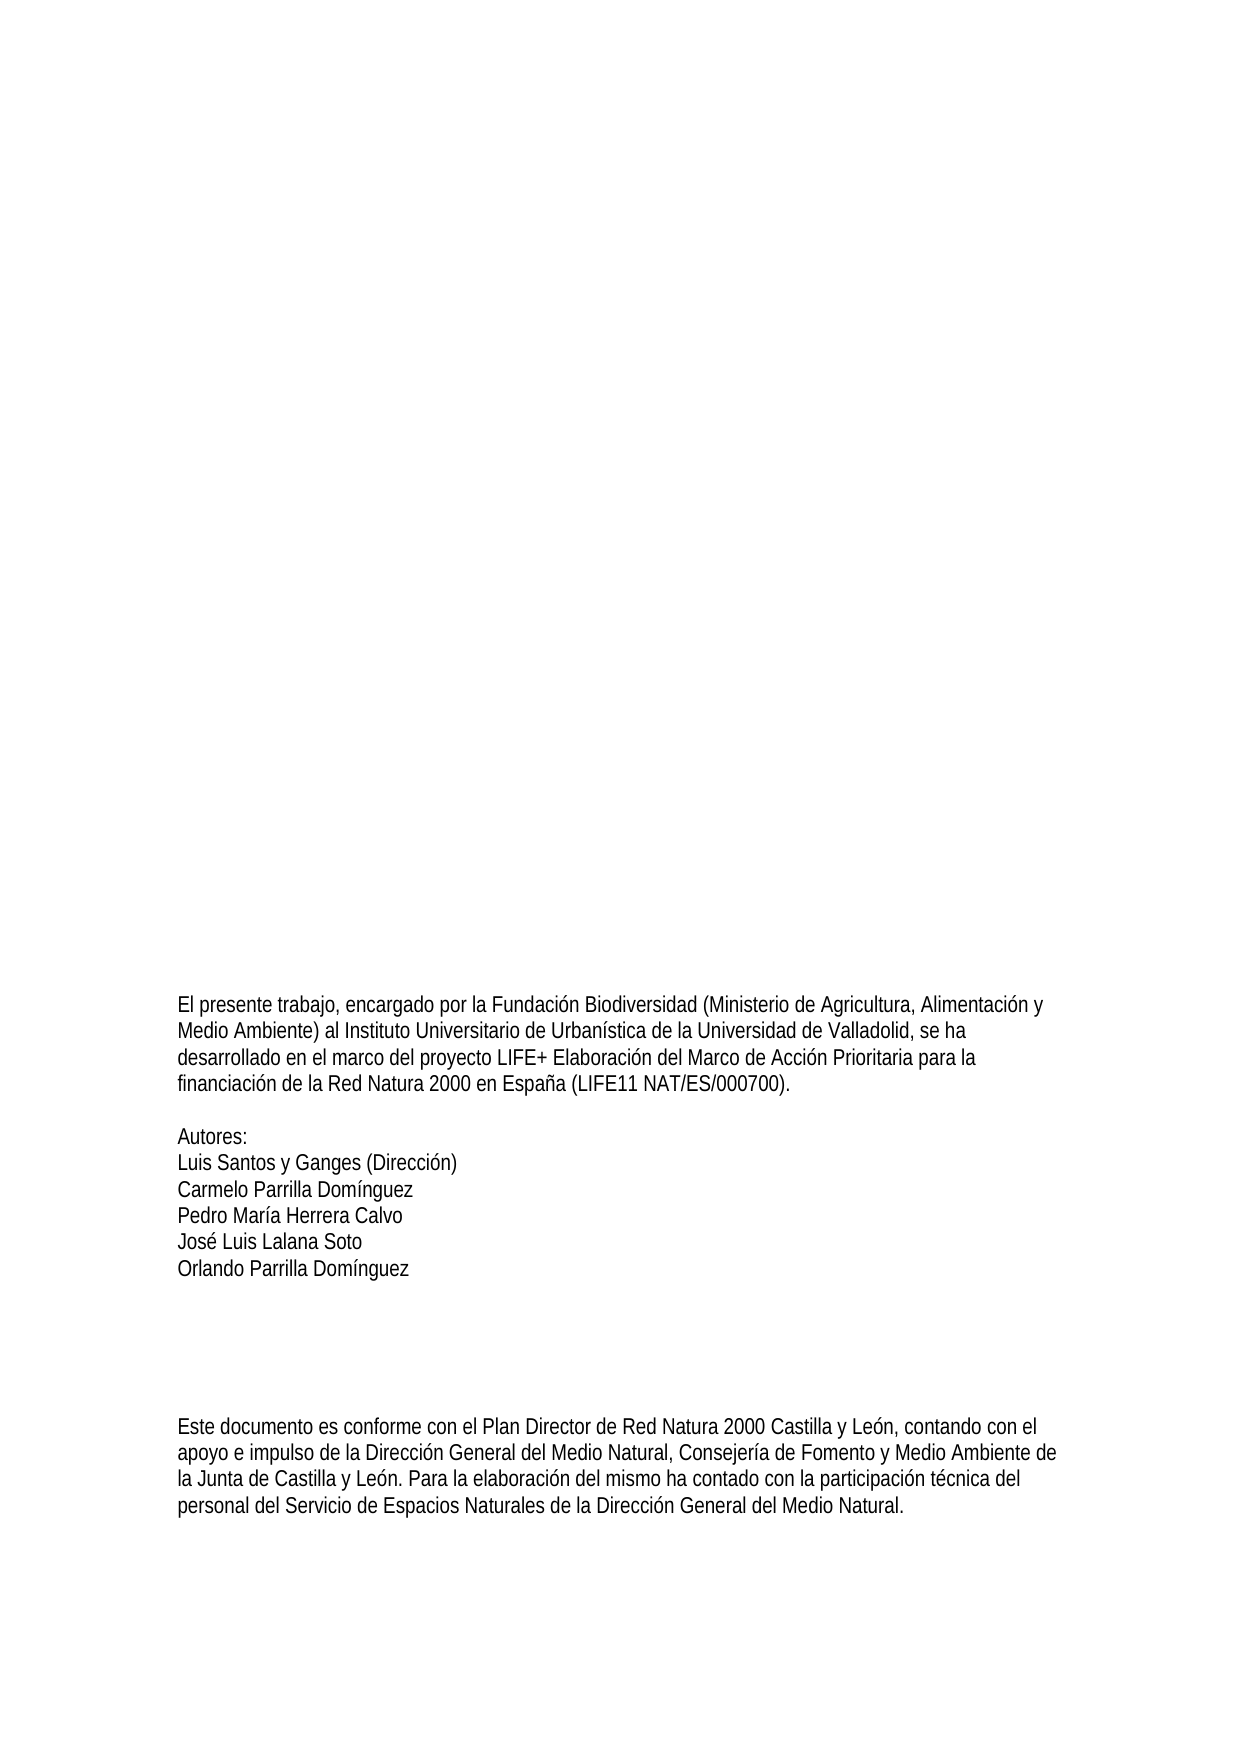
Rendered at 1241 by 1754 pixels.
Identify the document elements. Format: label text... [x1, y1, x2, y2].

text José Luis Lalana Soto [177, 1228, 1063, 1254]
text Orlando Parrilla Domínguez [177, 1254, 1063, 1281]
text Pedro María Herrera Calvo [177, 1202, 1063, 1228]
text El presente trabajo, encargado por la Fundación Biodiversidad (Ministerio de Agricultura, Alimentación y Medio Ambiente) al Instituto Universitario de Urbanística de la Universidad de Valladolid, se ha desarrollado en el marco del proyecto LIFE+ Elaboración del Marco de Acción Prioritaria para la financiación de la Red Natura 2000 en España (LIFE11 NAT/ES/000700). [177, 991, 1063, 1096]
text Autores: [177, 1123, 1063, 1149]
text Luis Santos y Ganges (Dirección) [177, 1149, 1063, 1176]
text Carmelo Parrilla Domínguez [177, 1176, 1063, 1202]
text Este documento es conforme con el Plan Director de Red Natura 2000 Castilla y León, contando con el apoyo e impulso de la Dirección General del Medio Natural, Consejería de Fomento y Medio Ambiente de la Junta de Castilla y León. Para la elaboración del mismo ha contado con la participación técnica del personal del Servicio de Espacios Naturales de la Dirección General del Medio Natural. [177, 1413, 1063, 1518]
